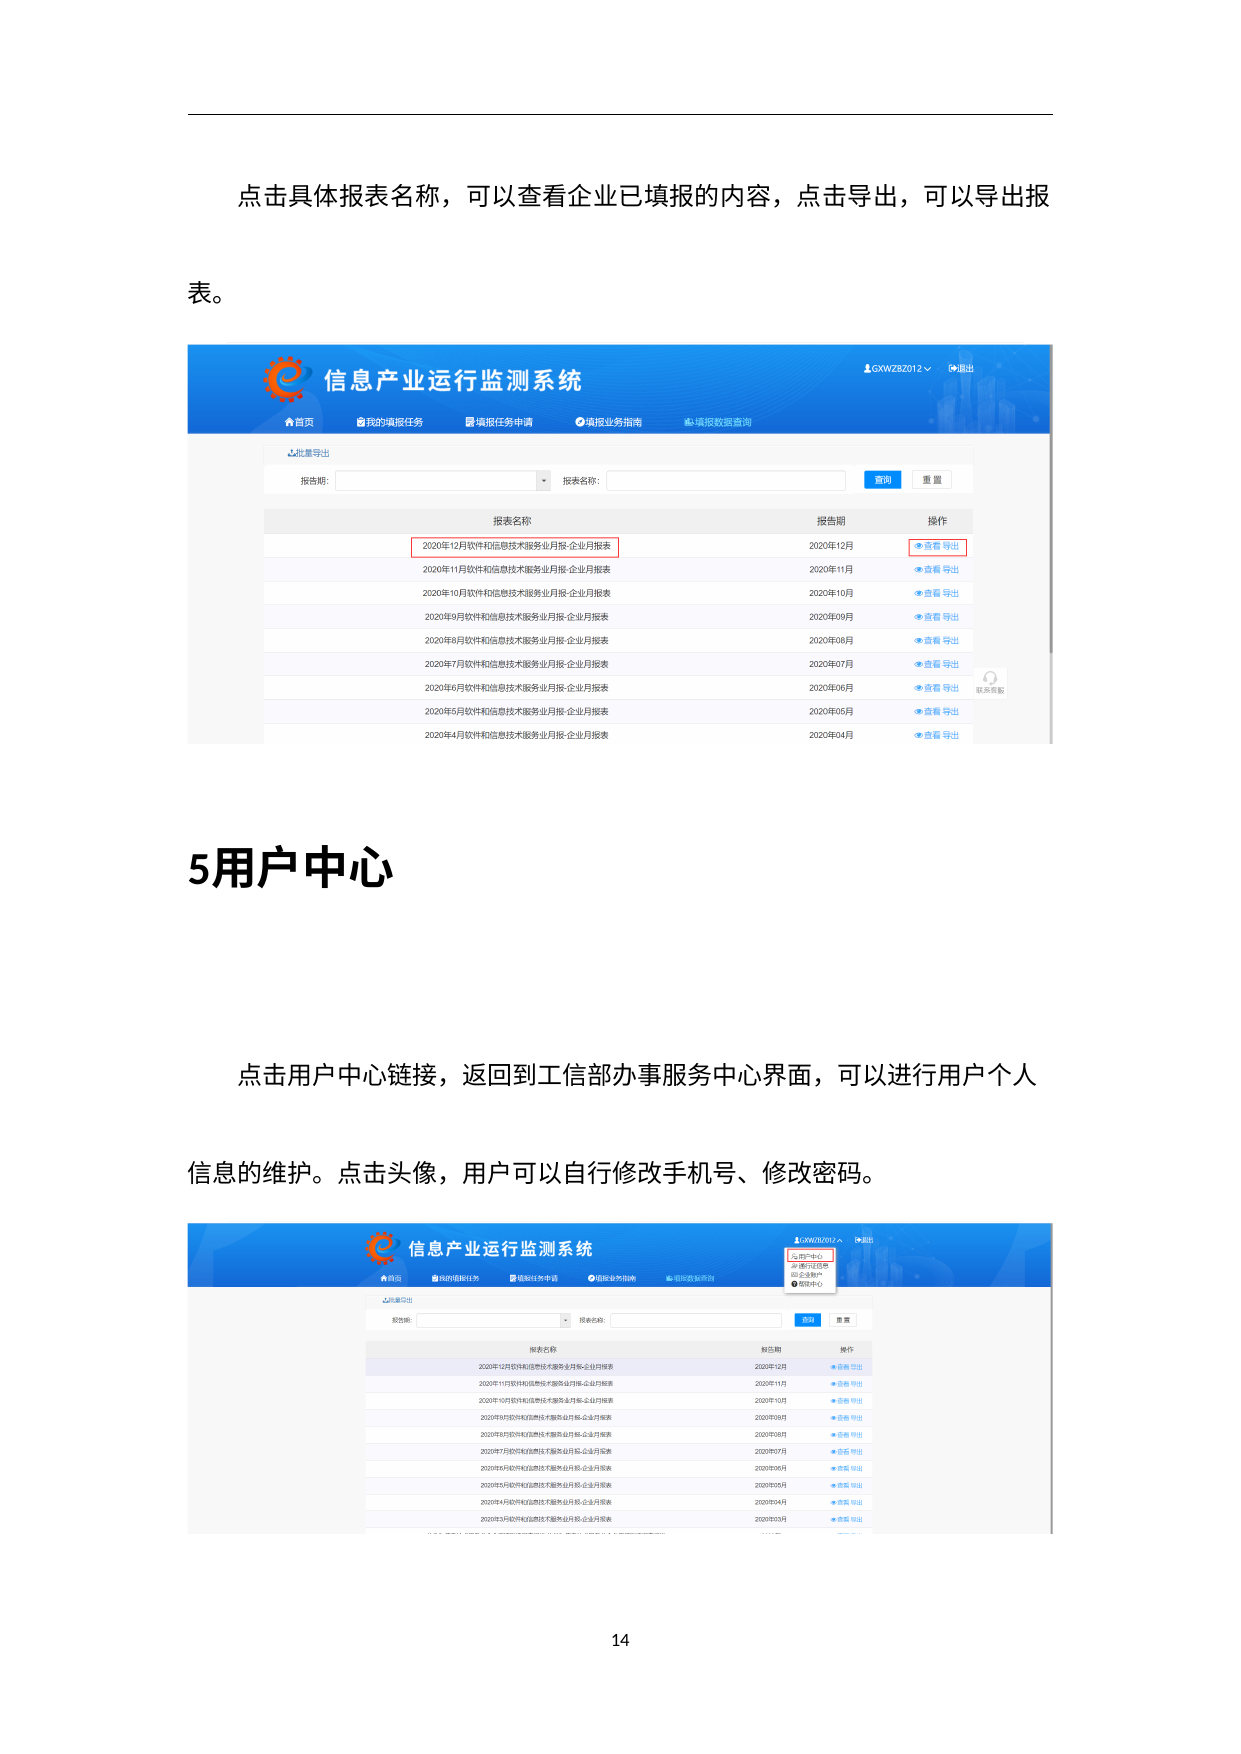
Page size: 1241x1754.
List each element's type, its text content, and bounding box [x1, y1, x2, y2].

subtitle 用户中心 [187, 816, 1053, 913]
text 点击用户中心链接，返回到工信部办事服务中心界面，可以进行用户个人信息的维护。点击头像，用户可以自行修改手机号、修改密码。 [187, 1041, 1053, 1204]
text 点击具体报表名称，可以查看企业已填报的内容，点击导出，可以导出报表。 [187, 162, 1053, 324]
picture [187, 1221, 1053, 1534]
picture [187, 342, 1053, 744]
